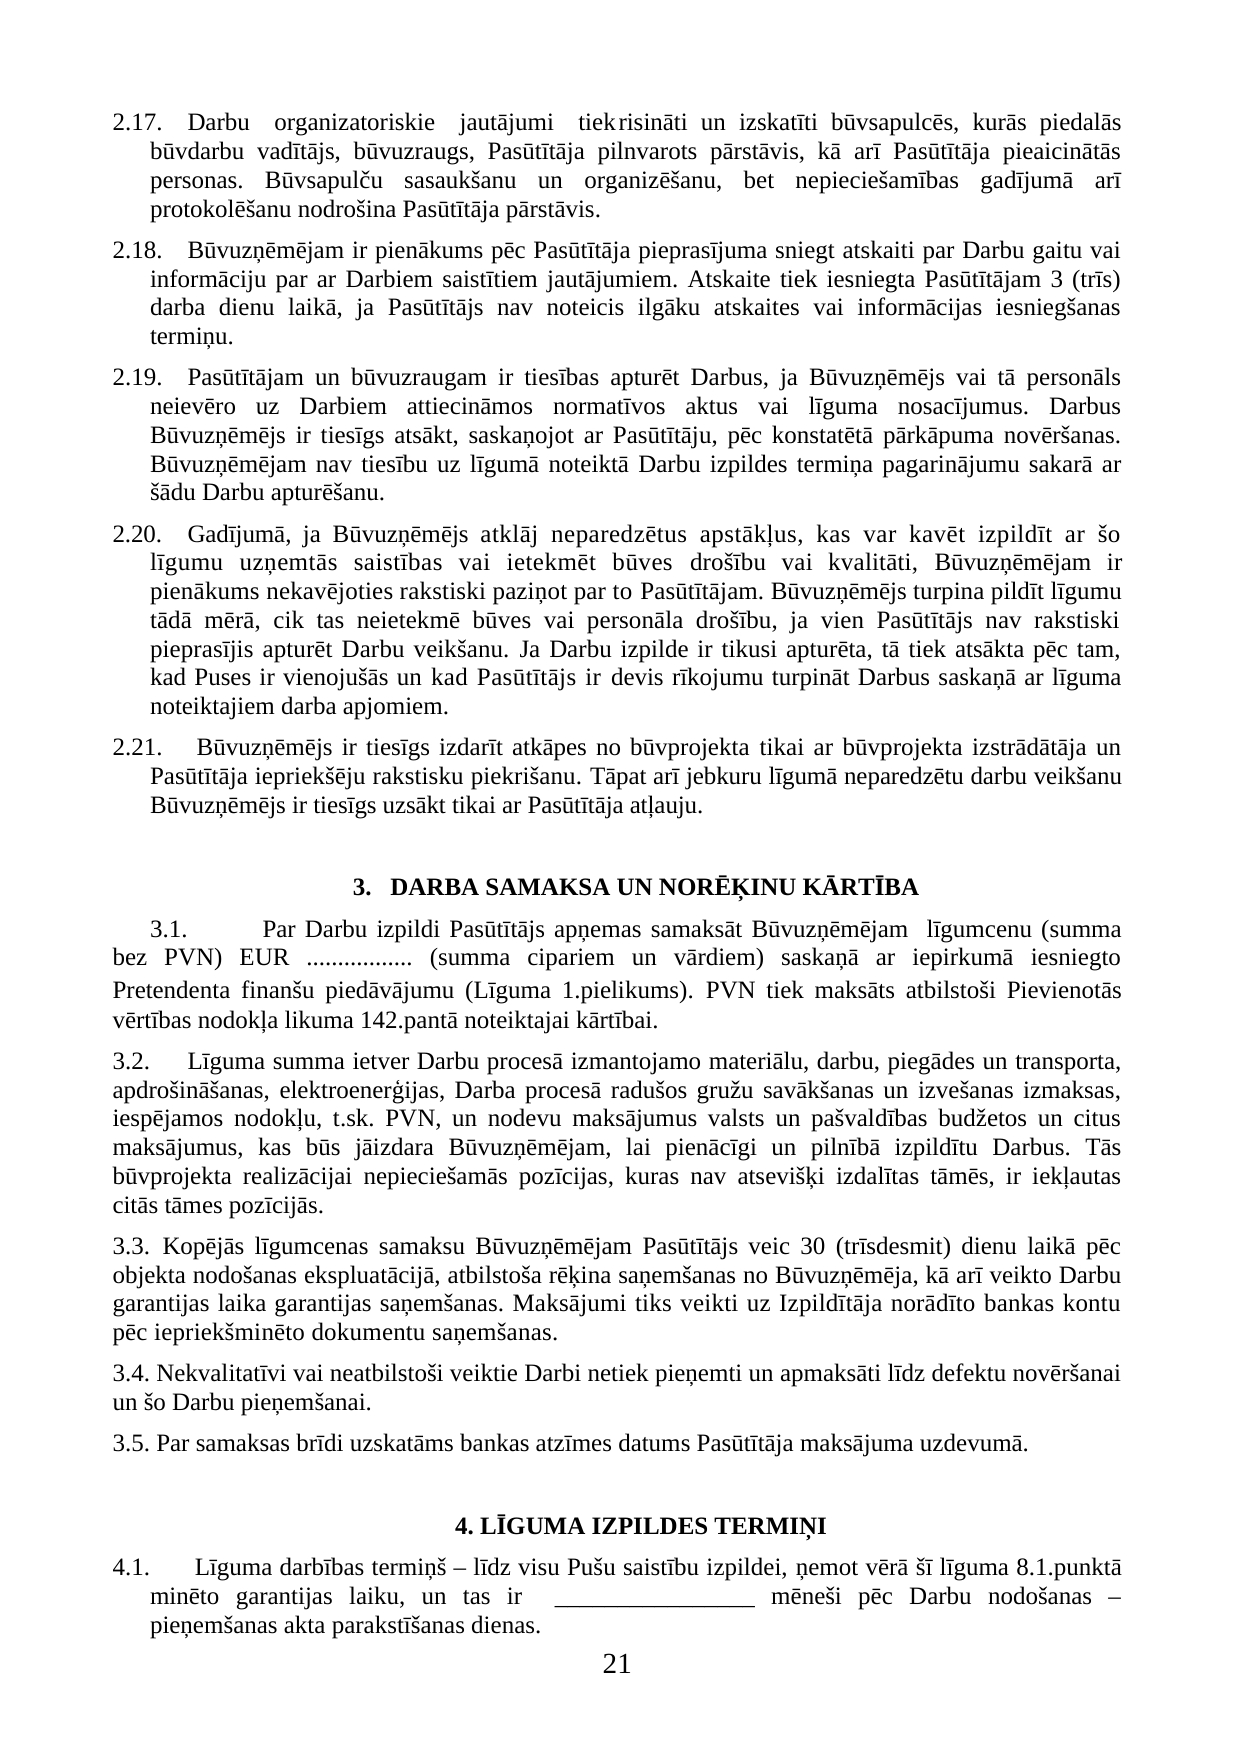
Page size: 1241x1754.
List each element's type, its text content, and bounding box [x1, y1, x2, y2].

list Darbu organizatoriskie jautājumi tiek risināti un izskatīti būvsapulcēs, kurās piedalās būvdarbu vadītājs, būvuzraugs, Pasūtītāja pilnvarots pārstāvis, kā arī Pasūtītāja pieaicinātās personas. Būvsapulču sasaukšanu un organizēšanu, bet nepieciešamības gadījumā arī protokolēšanu nodrošina Pasūtītāja pārstāvis. [112, 107, 1122, 222]
list Gadījumā, ja Būvuzņēmējs atklāj neparedzētus apstākļus, kas var kavēt izpildīt ar šo līgumu uzņemtās saistības vai ietekmēt būves drošību vai kvalitāti, Būvuzņēmējam ir pienākums nekavējoties rakstiski paziņot par to Pasūtītājam. Būvuzņēmējs turpina pildīt līgumu tādā mērā, cik tas neietekmē būves vai personāla drošību, ja vien Pasūtītājs nav rakstiski pieprasījis apturēt Darbu veikšanu. Ja Darbu izpilde ir tikusi apturēta, tā tiek atsākta pēc tam, kad Puses ir vienojušās un kad Pasūtītājs ir devis rīkojumu turpināt Darbus saskaņā ar līguma noteiktajiem darba apjomiem. [112, 519, 1122, 720]
text 3.2. Līguma summa ietver Darbu procesā izmantojamo materiālu, darbu, piegādes un transporta, apdrošināšanas, elektroenerģijas, Darba procesā radušos gružu savākšanas un izvešanas izmaksas, iespējamos nodokļu, t.sk. PVN, un nodevu maksājumus valsts un pašvaldības budžetos un citus maksājumus, kas būs jāizdara Būvuzņēmējam, lai pienācīgi un pilnībā izpildītu Darbus. Tās būvprojekta realizācijai nepieciešamās pozīcijas, kuras nav atsevišķi izdalītas tāmēs, ir iekļautas citās tāmes pozīcijās. [112, 1046, 1122, 1218]
list 3.1. Par Darbu izpildi Pasūtītājs apņemas samaksāt Būvuzņēmējam līgumcenu (summa bez PVN) EUR ................. (summa cipariem un vārdiem) saskaņā ar iepirkumā iesniegto Pretendenta finanšu piedāvājumu (Līguma 1.pielikums). PVN tiek maksāts atbilstoši Pievienotās vērtības nodokļa likuma 142.pantā noteiktajai kārtībai. [112, 914, 1122, 1033]
list DARBA SAMAKSA UN NORĒĶINU KĀRTĪBA [150, 872, 1122, 901]
text 3.3. Kopējās līgumcenas samaksu Būvuzņēmējam Pasūtītājs veic 30 (trīsdesmit) dienu laikā pēc objekta nodošanas ekspluatācijā, atbilstoša rēķina saņemšanas no Būvuzņēmēja, kā arī veikto Darbu garantijas laika garantijas saņemšanas. Maksājumi tiks veikti uz Izpildītāja norādīto bankas kontu pēc iepriekšminēto dokumentu saņemšanas. [112, 1231, 1122, 1346]
list Būvuzņēmējam ir pienākums pēc Pasūtītāja pieprasījuma sniegt atskaiti par Darbu gaitu vai informāciju par ar Darbiem saistītiem jautājumiem. Atskaite tiek iesniegta Pasūtītājam 3 (trīs) darba dienu laikā, ja Pasūtītājs nav noteicis ilgāku atskaites vai informācijas iesniegšanas termiņu. [112, 235, 1122, 350]
text 3.5. Par samaksas brīdi uzskatāms bankas atzīmes datums Pasūtītāja maksājuma uzdevumā. [112, 1428, 1122, 1457]
text 3.4. Nekvalitatīvi vai neatbilstoši veiktie Darbi netiek pieņemti un apmaksāti līdz defektu novēršanai un šo Darbu pieņemšanai. [112, 1358, 1122, 1416]
text 4. LĪGUMA IZPILDES TERMIŅI [159, 1511, 1122, 1540]
list Būvuzņēmējs ir tiesīgs izdarīt atkāpes no būvprojekta tikai ar būvprojekta izstrādātāja un Pasūtītāja iepriekšēju rakstisku piekrišanu. Tāpat arī jebkuru līgumā neparedzētu darbu veikšanu Būvuzņēmējs ir tiesīgs uzsākt tikai ar Pasūtītāja atļauju. [112, 732, 1122, 819]
list Pasūtītājam un būvuzraugam ir tiesības apturēt Darbus, ja Būvuzņēmējs vai tā personāls neievēro uz Darbiem attiecināmos normatīvos aktus vai līguma nosacījumus. Darbus Būvuzņēmējs ir tiesīgs atsākt, saskaņojot ar Pasūtītāju, pēc konstatētā pārkāpuma novēršanas. Būvuzņēmējam nav tiesību uz līgumā noteiktā Darbu izpildes termiņa pagarinājumu sakarā ar šādu Darbu apturēšanu. [112, 362, 1122, 506]
list Līguma darbības termiņš – līdz visu Pušu saistību izpildei, ņemot vērā šī līguma 8.1.punktā minēto garantijas laiku, un tas ir ________________ mēneši pēc Darbu nodošanas – pieņemšanas akta parakstīšanas dienas. [112, 1552, 1122, 1638]
